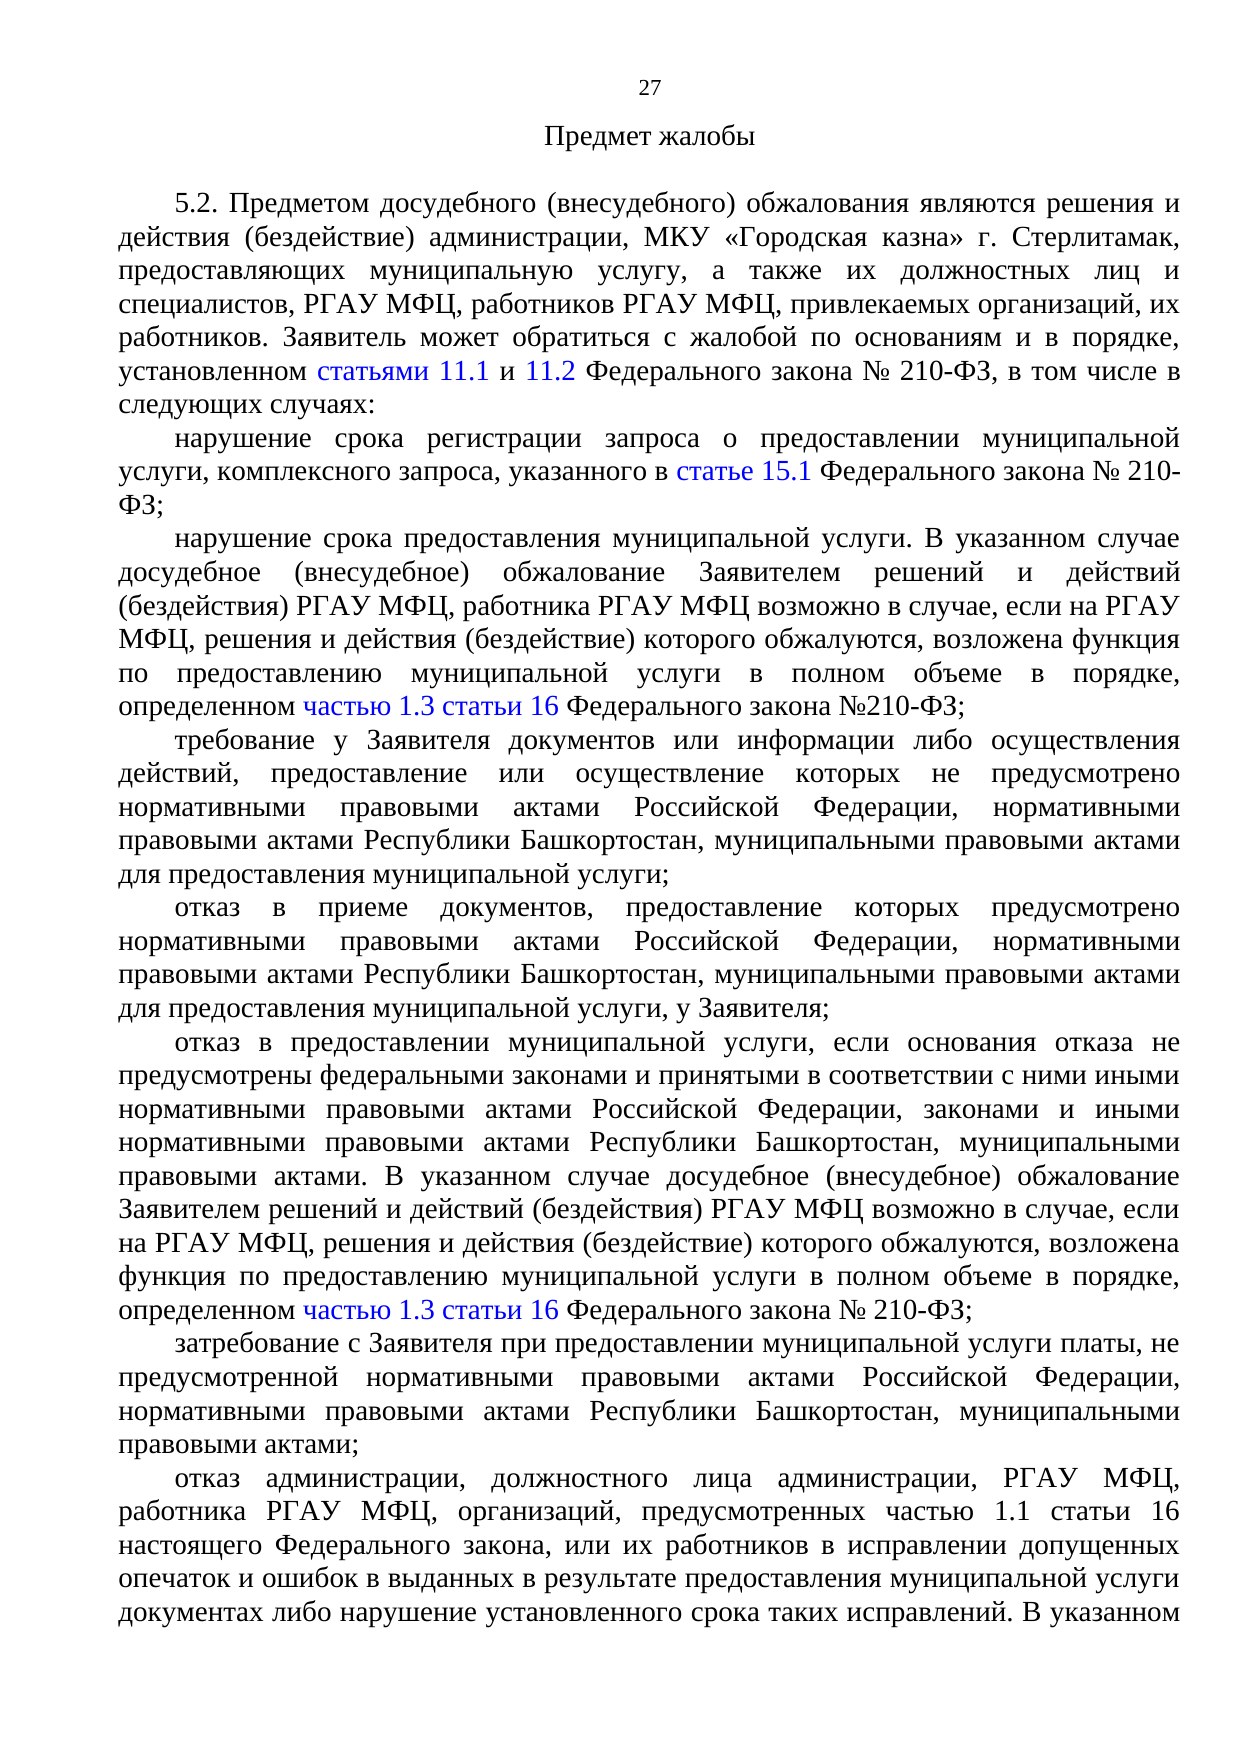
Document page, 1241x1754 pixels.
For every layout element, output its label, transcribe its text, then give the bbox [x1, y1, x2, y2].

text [118, 1460, 1181, 1627]
text 5.2. Предметом досудебного (внесудебного) обжалования являются решения и действия (бездействие) администрации, МКУ «Городская казна» г. Стерлитамак, предоставляющих муниципальную услугу, а также их должностных лиц и специалистов, РГАУ МФЦ, работников РГАУ МФЦ, привлекаемых организаций, их работников. Заявитель может обратиться с жалобой по основаниям и в порядке, установленном статьями 11.1 и 11.2 Федерального закона № 210-ФЗ, в том числе в следующих случаях: [118, 185, 1181, 420]
text затребование с Заявителя при предоставлении муниципальной услуги платы, не предусмотренной нормативными правовыми актами Российской Федерации, нормативными правовыми актами Республики Башкортостан, муниципальными правовыми актами; [118, 1326, 1181, 1460]
text отказ в предоставлении муниципальной услуги, если основания отказа не предусмотрены федеральными законами и принятыми в соответствии с ними иными нормативными правовыми актами Российской Федерации, законами и иными нормативными правовыми актами Республики Башкортостан, муниципальными правовыми актами. В указанном случае досудебное (внесудебное) обжалование Заявителем решений и действий (бездействия) РГАУ МФЦ возможно в случае, если на РГАУ МФЦ, решения и действия (бездействие) которого обжалуются, возложена функция по предоставлению муниципальной услуги в полном объеме в порядке, определенном частью 1.3 статьи 16 Федерального закона № 210-ФЗ; [118, 1024, 1181, 1326]
text Предмет жалобы [118, 118, 1181, 152]
text требование у Заявителя документов или информации либо осуществления действий, предоставление или осуществление которых не предусмотрено нормативными правовыми актами Российской Федерации, нормативными правовыми актами Республики Башкортостан, муниципальными правовыми актами для предоставления муниципальной услуги; [118, 722, 1181, 889]
text нарушение срока предоставления муниципальной услуги. В указанном случае досудебное (внесудебное) обжалование Заявителем решений и действий (бездействия) РГАУ МФЦ, работника РГАУ МФЦ возможно в случае, если на РГАУ МФЦ, решения и действия (бездействие) которого обжалуются, возложена функция по предоставлению муниципальной услуги в полном объеме в порядке, определенном частью 1.3 статьи 16 Федерального закона №210-ФЗ; [118, 521, 1181, 722]
text отказ в приеме документов, предоставление которых предусмотрено нормативными правовыми актами Российской Федерации, нормативными правовыми актами Республики Башкортостан, муниципальными правовыми актами для предоставления муниципальной услуги, у Заявителя; [118, 889, 1181, 1024]
text нарушение срока регистрации запроса о предоставлении муниципальной услуги, комплексного запроса, указанного в статье 15.1 Федерального закона № 210-ФЗ; [118, 420, 1181, 521]
